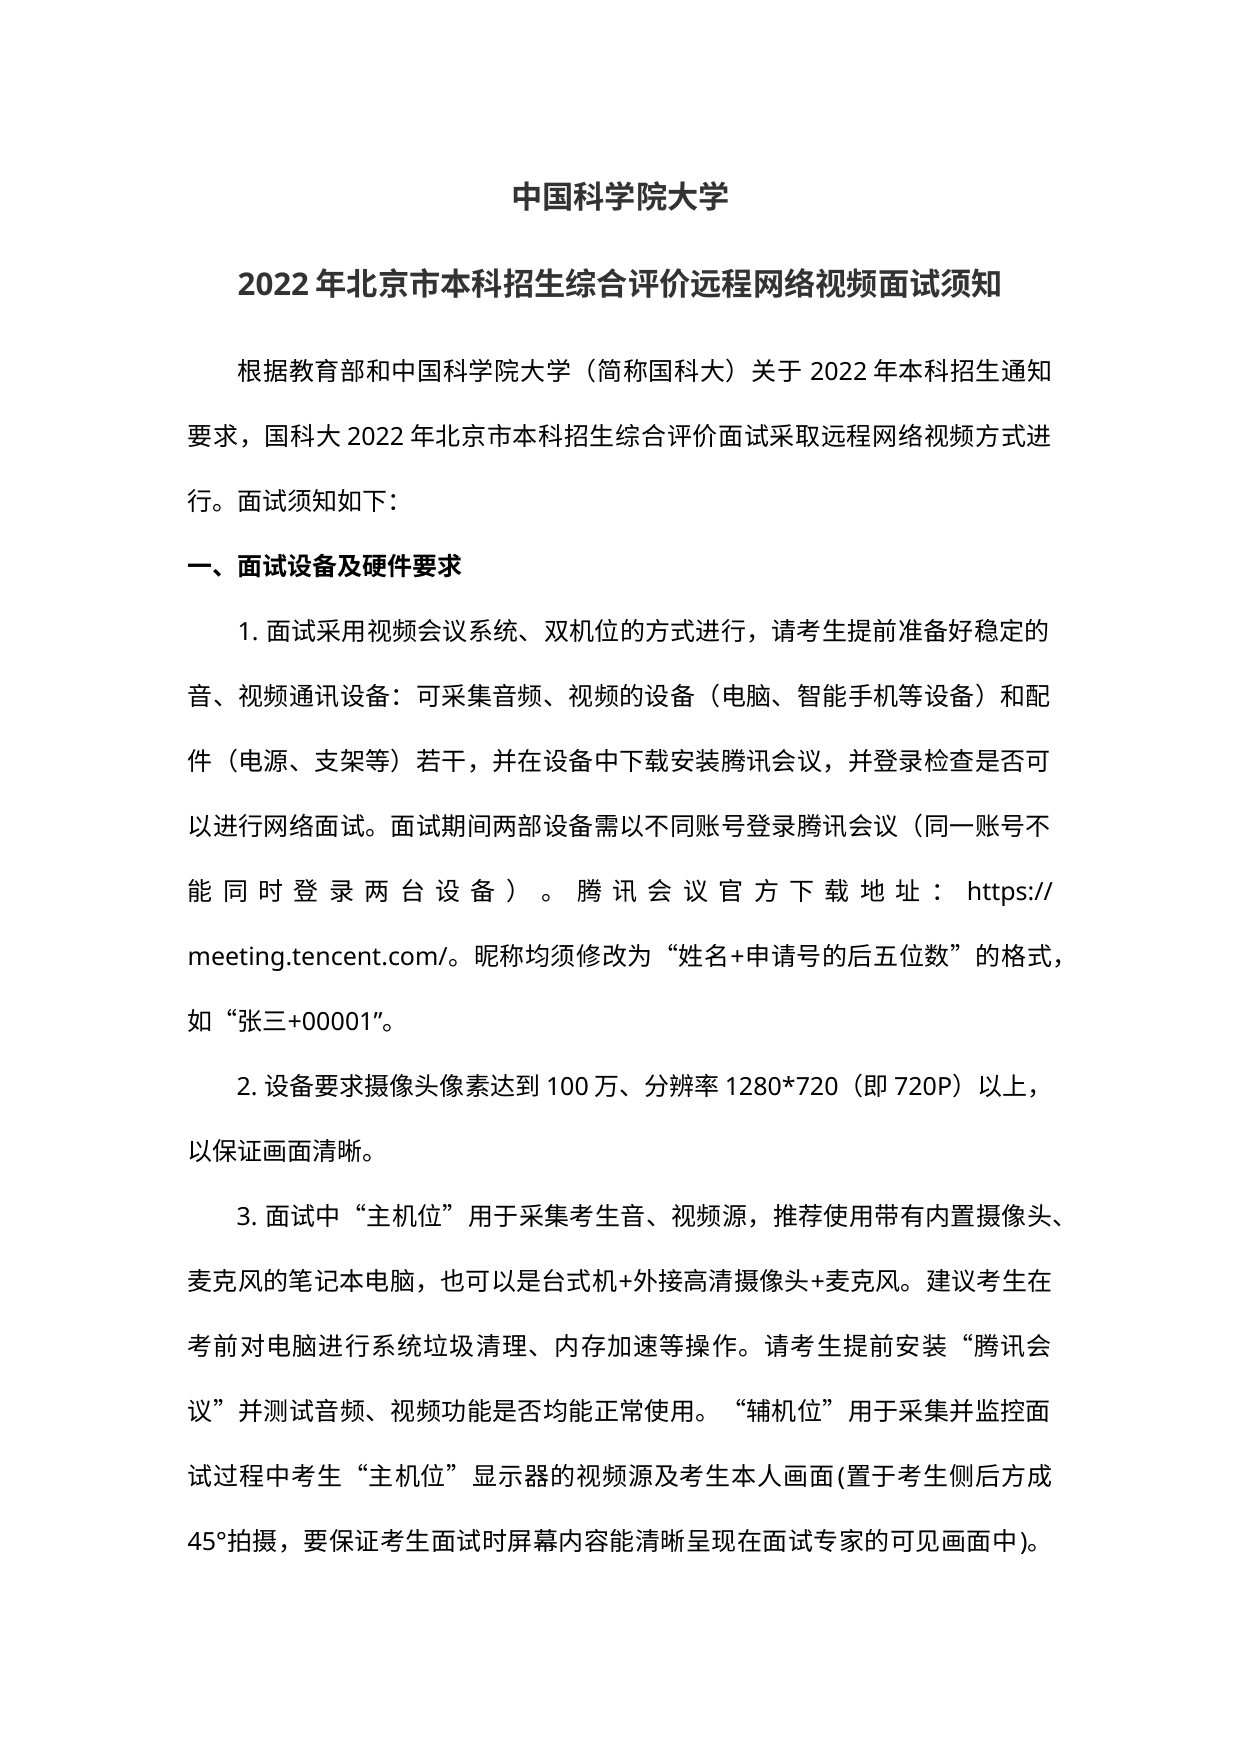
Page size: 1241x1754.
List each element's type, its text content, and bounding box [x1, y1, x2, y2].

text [187, 1182, 1053, 1572]
text 2. 设备要求摄像头像素达到100万、分辨率1280*720（即720P）以上，以保证画面清晰。 [187, 1052, 1053, 1182]
text 2022年北京市本科招生综合评价远程网络视频面试须知 [187, 249, 1053, 314]
text 根据教育部和中国科学院大学（简称国科大）关于2022年本科招生通知要求，国科大2022年北京市本科招生综合评价面试采取远程网络视频方式进行。面试须知如下： [187, 337, 1053, 532]
text 1. 面试采用视频会议系统、双机位的方式进行，请考生提前准备好稳定的音、视频通讯设备：可采集音频、视频的设备（电脑、智能手机等设备）和配件（电源、支架等）若干，并在设备中下载安装腾讯会议，并登录检查是否可以进行网络面试。面试期间两部设备需以不同账号登录腾讯会议（同一账号不能同时登录两台设备）。腾讯会议官方下载地址：https://meeting.tencent.com/。昵称均须修改为“姓名+申请号的后五位数”的格式，如“张三+00001”。 [187, 597, 1053, 1052]
text 中国科学院大学 [187, 162, 1053, 227]
text 一、面试设备及硬件要求 [187, 532, 1053, 597]
